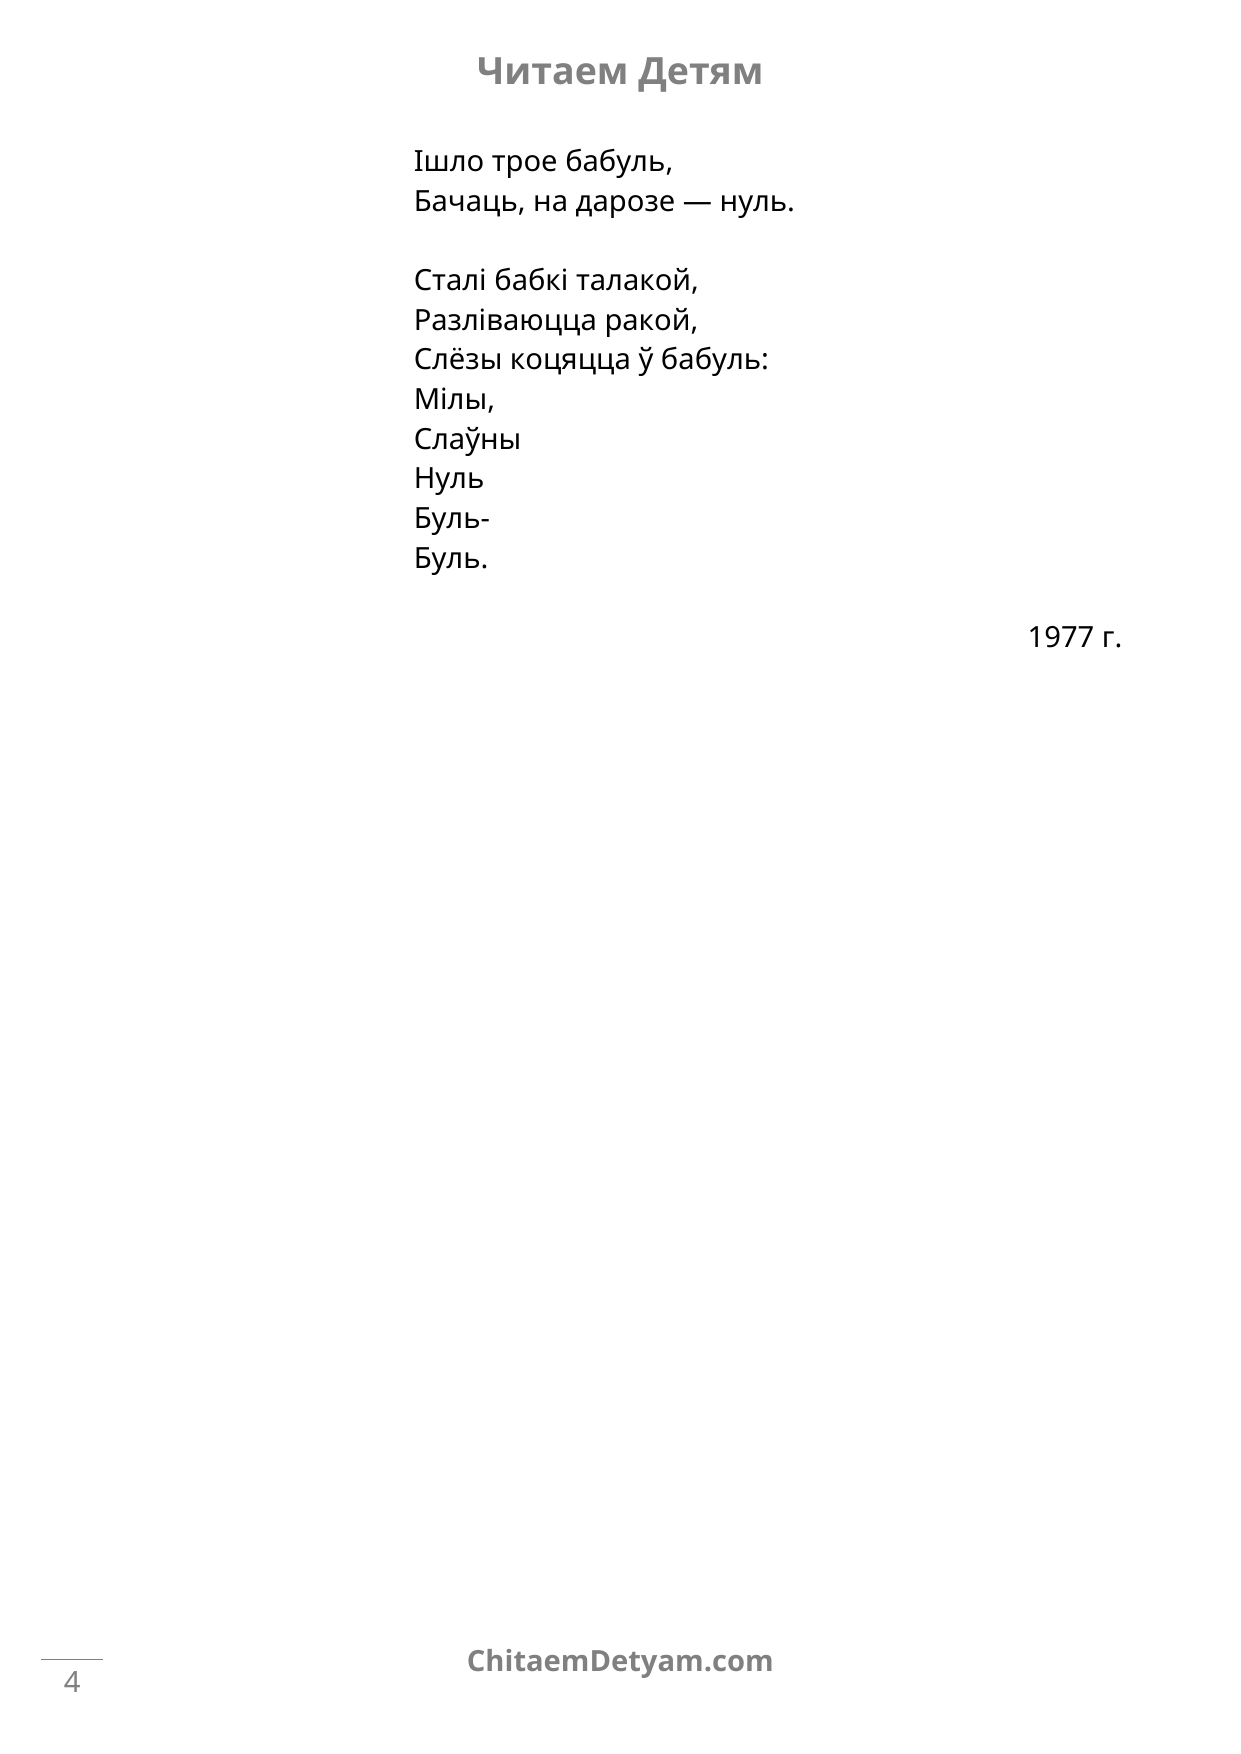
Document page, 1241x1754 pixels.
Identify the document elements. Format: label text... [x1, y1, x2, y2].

text 1977 г. [472, 616, 1122, 656]
text Слаўны [413, 418, 1122, 458]
text Буль- [413, 497, 1122, 537]
text Ішло трое бабуль, [413, 140, 1122, 180]
text Мілы, [413, 378, 1122, 418]
text Сталі бабкі талакой, [413, 259, 1122, 299]
text Разліваюцца ракой, [413, 299, 1122, 339]
text Буль. [413, 537, 1122, 577]
text Слёзы коцяцца ў бабуль: [413, 339, 1122, 378]
text Бачаць, на дарозе — нуль. [413, 180, 1122, 219]
text Нуль [413, 458, 1122, 497]
